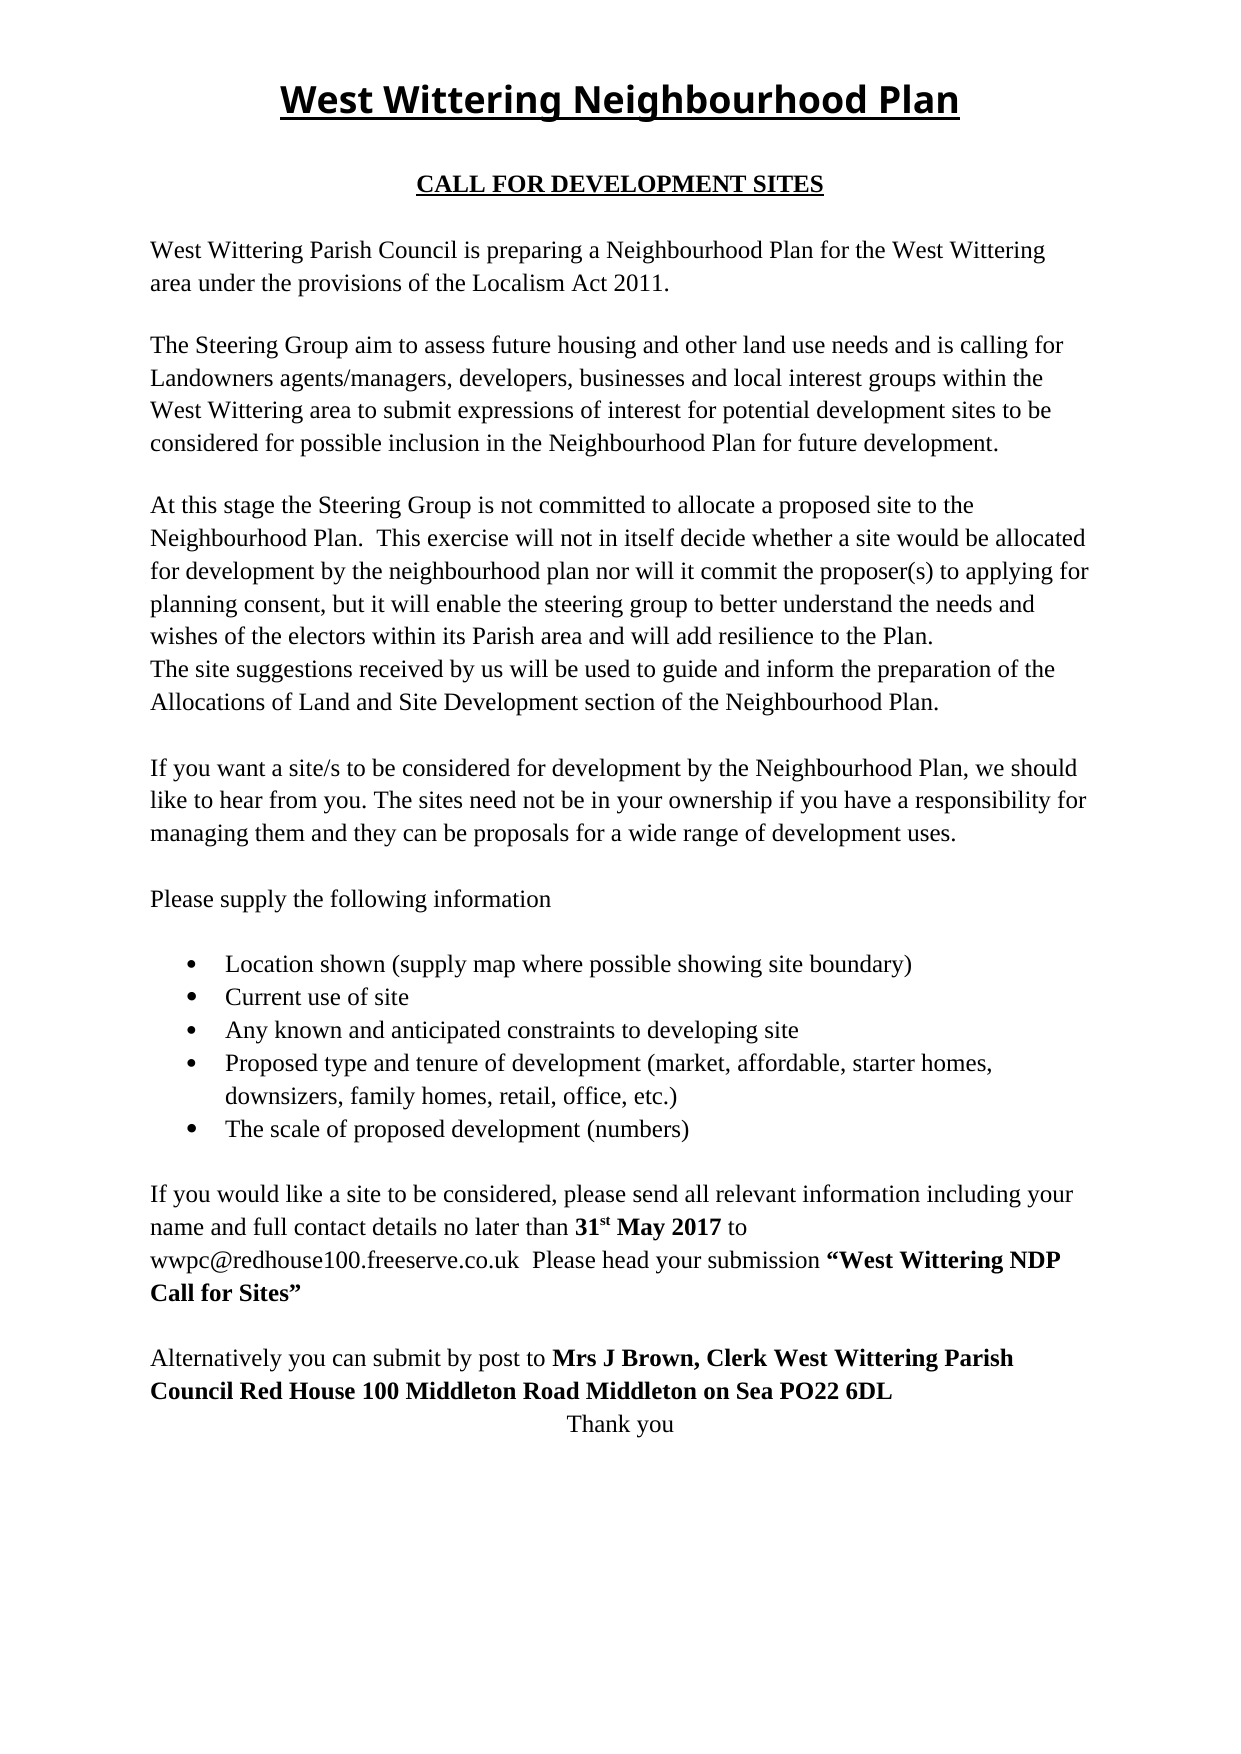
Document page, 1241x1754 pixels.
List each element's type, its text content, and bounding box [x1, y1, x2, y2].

text CALL FOR DEVELOPMENT SITES [150, 153, 1090, 198]
text Thank you [150, 1405, 1090, 1438]
text At this stage the Steering Group is not committed to allocate a proposed site to the Neighbourhood Plan. This exercise will not in itself decide whether a site would be allocated for development by the neighbourhood plan nor will it commit the proposer(s) to applying for planning consent, but it will enable the steering group to better understand the needs and wishes of the electors within its Parish area and will add resilience to the Plan. [150, 486, 1090, 650]
list Proposed type and tenure of development (market, affordable, starter homes, downsizers, family homes, retail, office, etc.) [187, 1044, 1090, 1109]
list Any known and anticipated constraints to developing site [187, 1011, 1090, 1044]
text The site suggestions received by us will be used to guide and inform the preparation of the Allocations of Land and Site Development section of the Neighbourhood Plan. [150, 650, 1090, 716]
text Alternatively you can submit by post to Mrs J Brown, Clerk West Wittering Parish Council Red House 100 Middleton Road Middleton on Sea PO22 6DL [150, 1339, 1090, 1405]
text The Steering Group aim to assess future housing and other land use needs and is calling for Landowners agents/managers, developers, businesses and local interest groups within the West Wittering area to submit expressions of interest for potential development sites to be considered for possible inclusion in the Neighbourhood Plan for future development. [150, 326, 1090, 457]
text If you want a site/s to be considered for development by the Neighbourhood Plan, we should like to hear from you. The sites need not be in your ownership if you have a responsibility for managing them and they can be proposals for a wide range of development uses. [150, 749, 1090, 847]
text West Wittering Parish Council is preparing a Neighbourhood Plan for the West Wittering area under the provisions of the Localism Act 2011. [150, 231, 1090, 297]
text If you would like a site to be considered, please send all relevant information including your name and full contact details no later than 31st May 2017 to wwpc@redhouse100.freeserve.co.uk Please head your submission “West Wittering NDP Call for Sites” [150, 1175, 1090, 1306]
text Please supply the following information [150, 880, 1090, 913]
list Location shown (supply map where possible showing site boundary) [187, 946, 1090, 978]
list Current use of site [187, 978, 1090, 1011]
list The scale of proposed development (numbers) [187, 1109, 1090, 1142]
